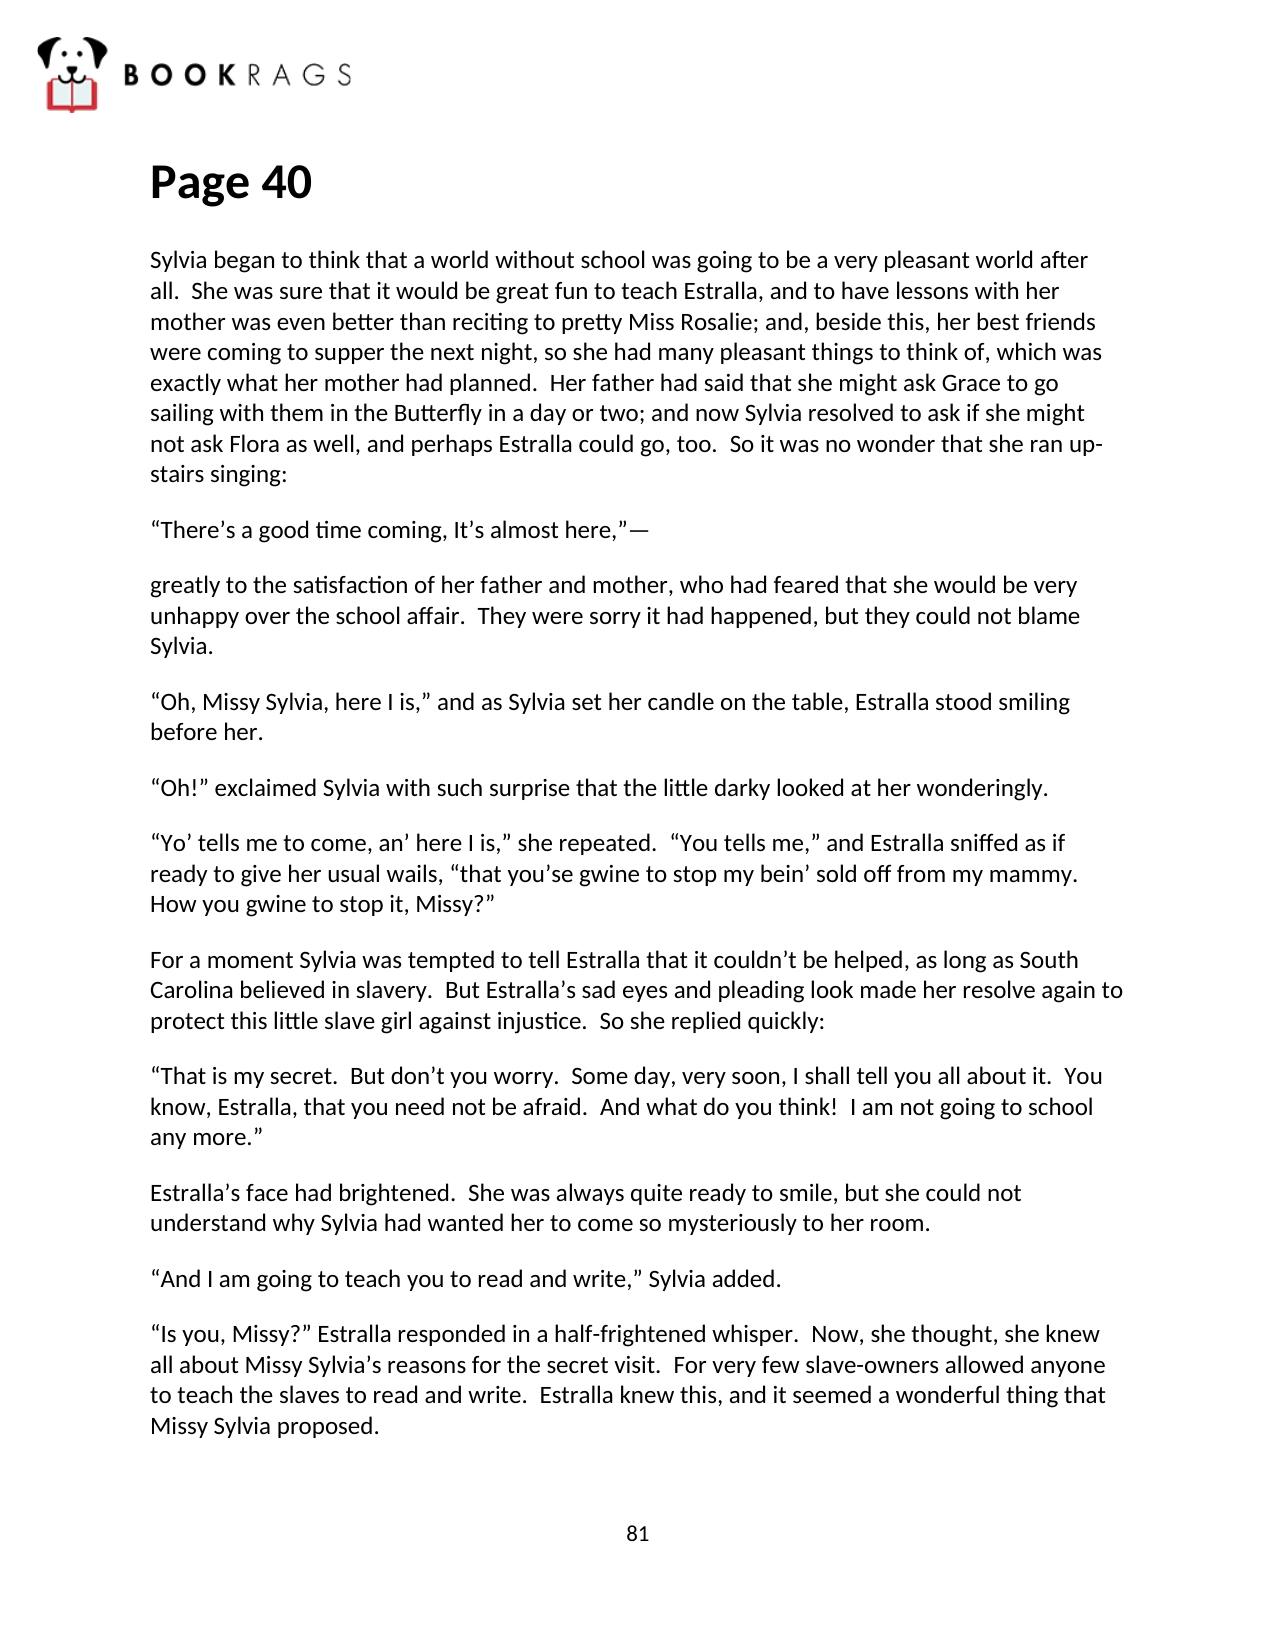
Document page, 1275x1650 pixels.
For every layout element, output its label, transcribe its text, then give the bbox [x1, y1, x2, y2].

text “Oh, Missy Sylvia, here I is,” and as Sylvia set her candle on the table, Estralla stood smiling before her. [150, 686, 1125, 747]
picture [37, 37, 351, 113]
text “Oh!” exclaimed Sylvia with such surprise that the little darky looked at her wonderingly. [150, 772, 1125, 802]
text greatly to the satisfaction of her father and mother, who had feared that she would be very unhappy over the school affair. They were sorry it had happened, but they could not blame Sylvia. [150, 569, 1125, 661]
text Sylvia began to think that a world without school was going to be a very pleasant world after all. She was sure that it would be great fun to teach Estralla, and to have lessons with her mother was even better than reciting to pretty Miss Rosalie; and, beside this, her best friends were coming to supper the next night, so she had many pleasant things to think of, which was exactly what her mother had planned. Her father had said that she might ask Grace to go sailing with them in the Butterfly in a day or two; and now Sylvia resolved to ask if she might not ask Flora as well, and perhaps Estralla could go, too. So it was no wonder that she ran up-stairs singing: [150, 244, 1125, 489]
text Page 40 [150, 150, 1125, 211]
text “That is my secret. But don’t you worry. Some day, very soon, I shall tell you all about it. You know, Estralla, that you need not be afraid. And what do you think! I am not going to school any more.” [150, 1061, 1125, 1152]
text For a moment Sylvia was tempted to tell Estralla that it couldn’t be helped, as long as South Carolina believed in slavery. But Estralla’s sad eyes and pleading look made her resolve again to protect this little slave girl against injustice. So she replied quickly: [150, 944, 1125, 1036]
text “Yo’ tells me to come, an’ here I is,” she repeated. “You tells me,” and Estralla sniffed as if ready to give her usual wails, “that you’se gwine to stop my bein’ sold off from my mammy. How you gwine to stop it, Missy?” [150, 827, 1125, 919]
text Estralla’s face had brightened. She was always quite ready to smile, but she could not understand why Sylvia had wanted her to come so mysteriously to her room. [150, 1177, 1125, 1238]
text “There’s a good time coming, It’s almost here,”—­ [150, 514, 1125, 544]
text “And I am going to teach you to read and write,” Sylvia added. [150, 1263, 1125, 1294]
text “Is you, Missy?” Estralla responded in a half-frightened whisper. Now, she thought, she knew all about Missy Sylvia’s reasons for the secret visit. For very few slave-owners allowed anyone to teach the slaves to read and write. Estralla knew this, and it seemed a wonderful thing that Missy Sylvia proposed. [150, 1319, 1125, 1441]
